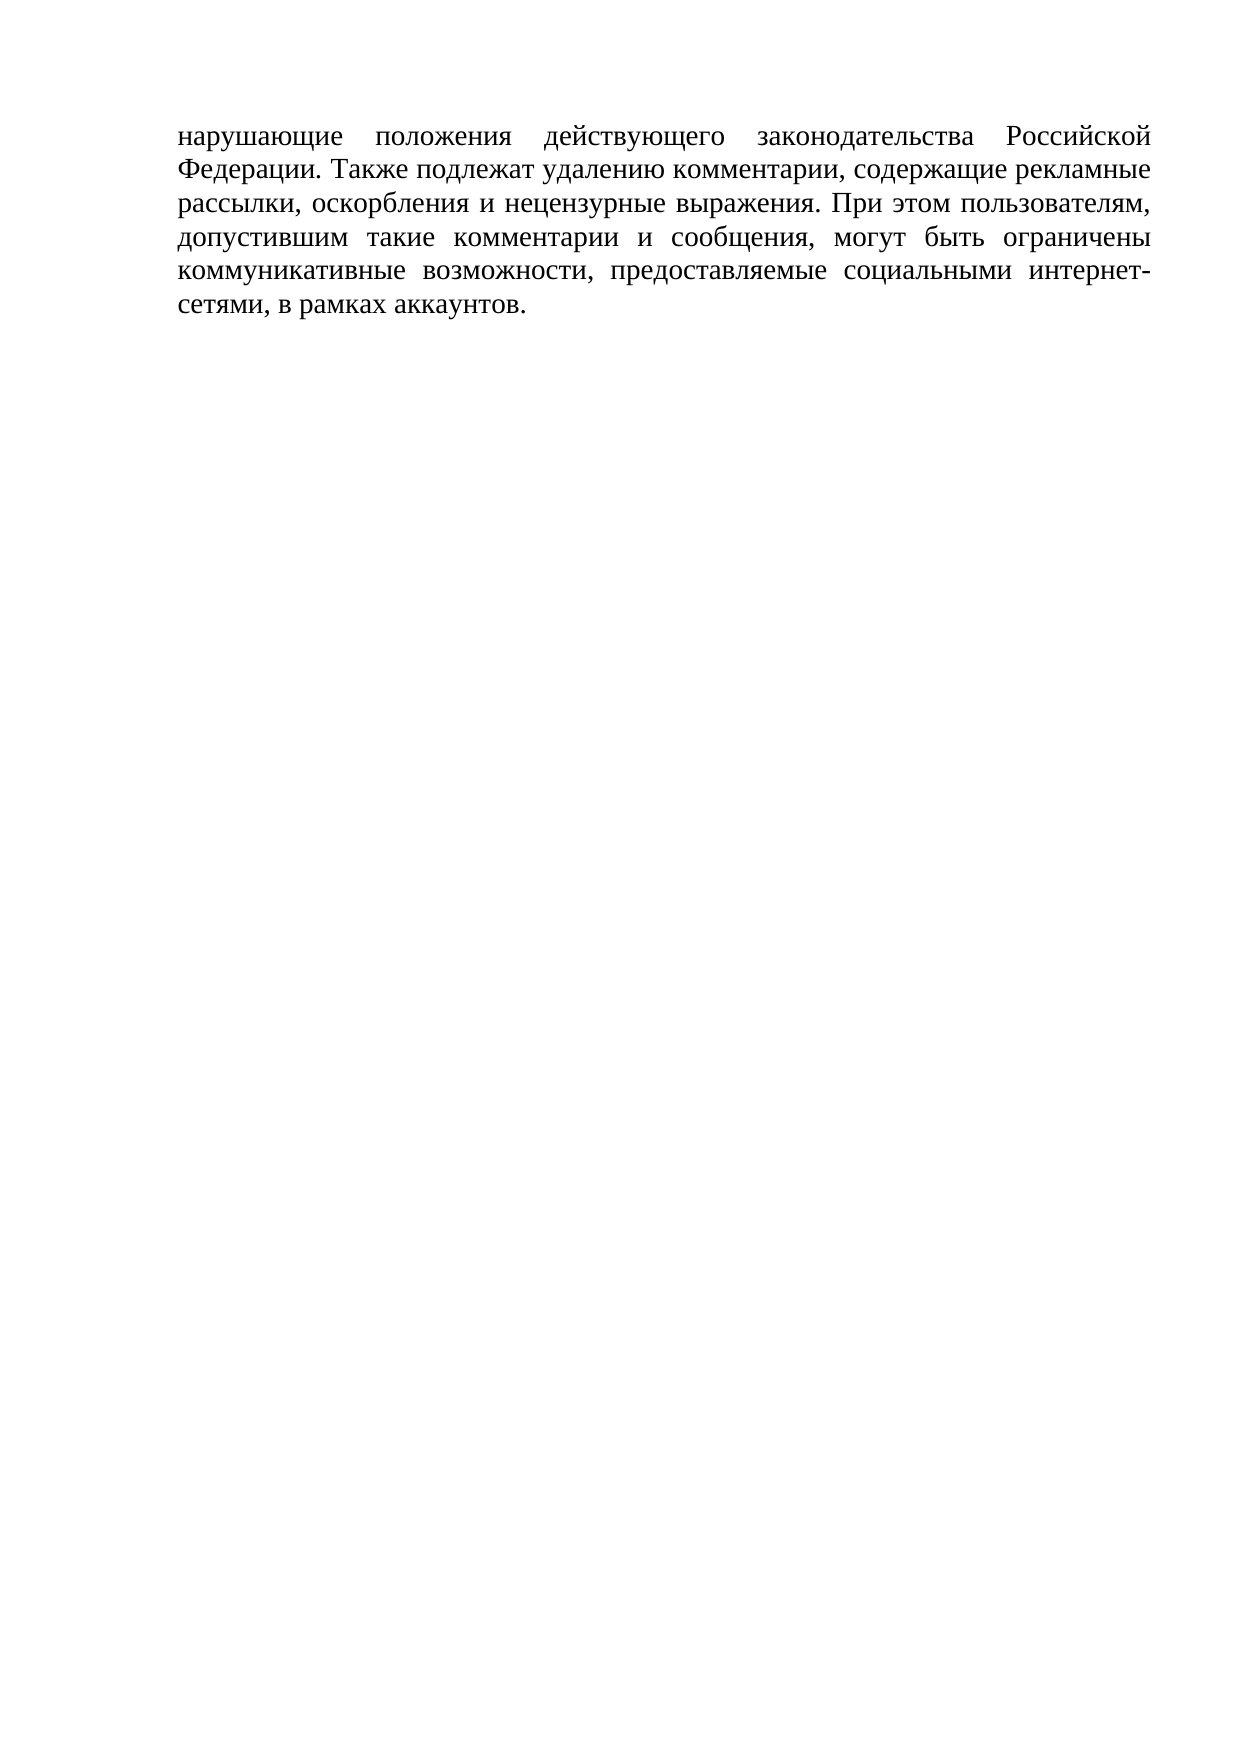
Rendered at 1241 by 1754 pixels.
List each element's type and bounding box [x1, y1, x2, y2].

text [177, 118, 1152, 319]
